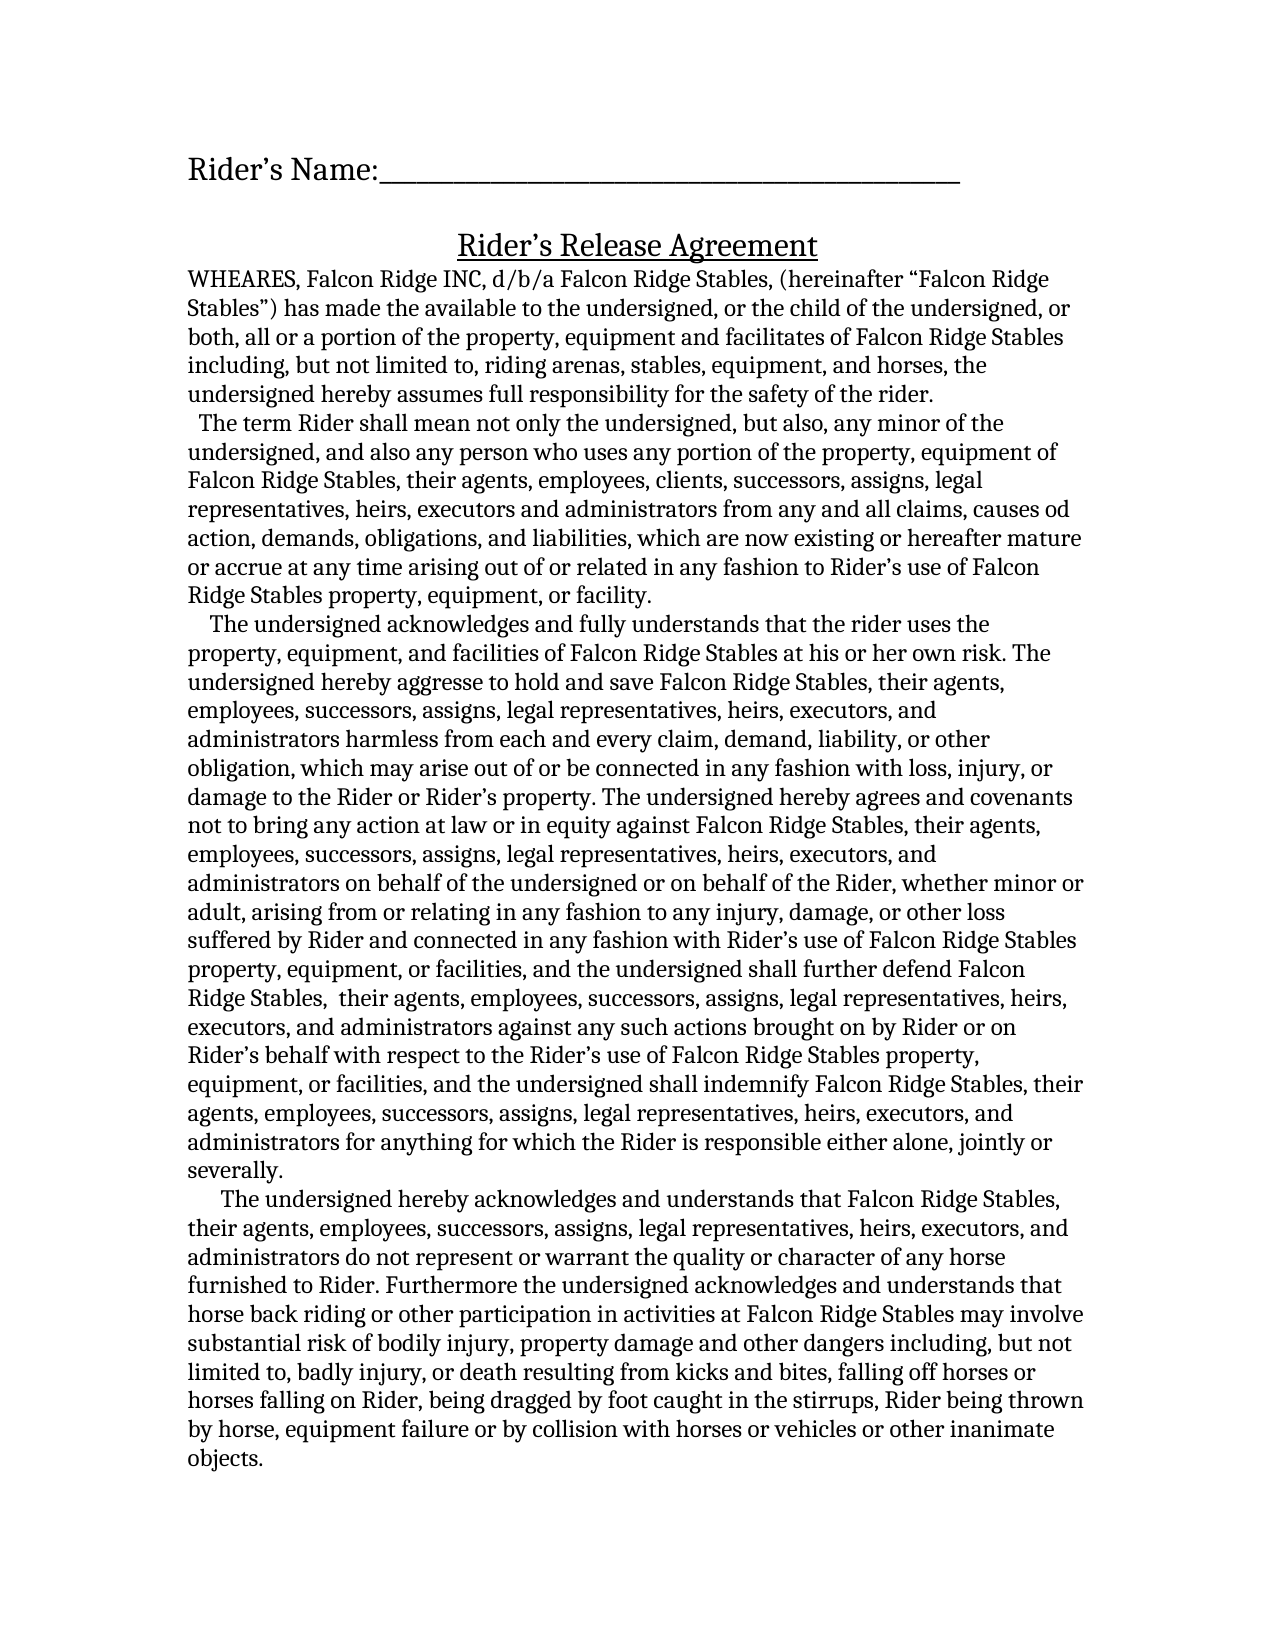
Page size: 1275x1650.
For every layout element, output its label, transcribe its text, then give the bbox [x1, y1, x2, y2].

text The undersigned acknowledges and fully understands that the rider uses the property, equipment, and facilities of Falcon Ridge Stables at his or her own risk. The undersigned hereby aggresse to hold and save Falcon Ridge Stables, their agents, employees, successors, assigns, legal representatives, heirs, executors, and administrators harmless from each and every claim, demand, liability, or other obligation, which may arise out of or be connected in any fashion with loss, injury, or damage to the Rider or Rider’s property. The undersigned hereby agrees and covenants not to bring any action at law or in equity against Falcon Ridge Stables, their agents, employees, successors, assigns, legal representatives, heirs, executors, and administrators on behalf of the undersigned or on behalf of the Rider, whether minor or adult, arising from or relating in any fashion to any injury, damage, or other loss suffered by Rider and connected in any fashion with Rider’s use of Falcon Ridge Stables property, equipment, or facilities, and the undersigned shall further defend Falcon Ridge Stables, their agents, employees, successors, assigns, legal representatives, heirs, executors, and administrators against any such actions brought on by Rider or on Rider’s behalf with respect to the Rider’s use of Falcon Ridge Stables property, equipment, or facilities, and the undersigned shall indemnify Falcon Ridge Stables, their agents, employees, successors, assigns, legal representatives, heirs, executors, and administrators for anything for which the Rider is responsible either alone, jointly or severally. [187, 610, 1087, 1185]
text WHEARES, Falcon Ridge INC, d/b/a Falcon Ridge Stables, (hereinafter “Falcon Ridge Stables”) has made the available to the undersigned, or the child of the undersigned, or both, all or a portion of the property, equipment and facilitates of Falcon Ridge Stables including, but not limited to, riding arenas, stables, equipment, and horses, the undersigned hereby assumes full responsibility for the safety of the rider. [187, 265, 1087, 409]
text The term Rider shall mean not only the undersigned, but also, any minor of the undersigned, and also any person who uses any portion of the property, equipment of Falcon Ridge Stables, their agents, employees, clients, successors, assigns, legal representatives, heirs, executors and administrators from any and all claims, causes od action, demands, obligations, and liabilities, which are now existing or hereafter mature or accrue at any time arising out of or related in any fashion to Rider’s use of Falcon Ridge Stables property, equipment, or facility. [187, 409, 1087, 610]
text The undersigned hereby acknowledges and understands that Falcon Ridge Stables, their agents, employees, successors, assigns, legal representatives, heirs, executors, and administrators do not represent or warrant the quality or character of any horse furnished to Rider. Furthermore the undersigned acknowledges and understands that horse back riding or other participation in activities at Falcon Ridge Stables may involve substantial risk of bodily injury, property damage and other dangers including, but not limited to, badly injury, or death resulting from kicks and bites, falling off horses or horses falling on Rider, being dragged by foot caught in the stirrups, Rider being thrown by horse, equipment failure or by collision with horses or vehicles or other inanimate objects. [187, 1185, 1087, 1472]
text Rider’s Release Agreement [187, 227, 1087, 265]
text Rider’s Name:_______________________________________________ [187, 150, 1087, 188]
